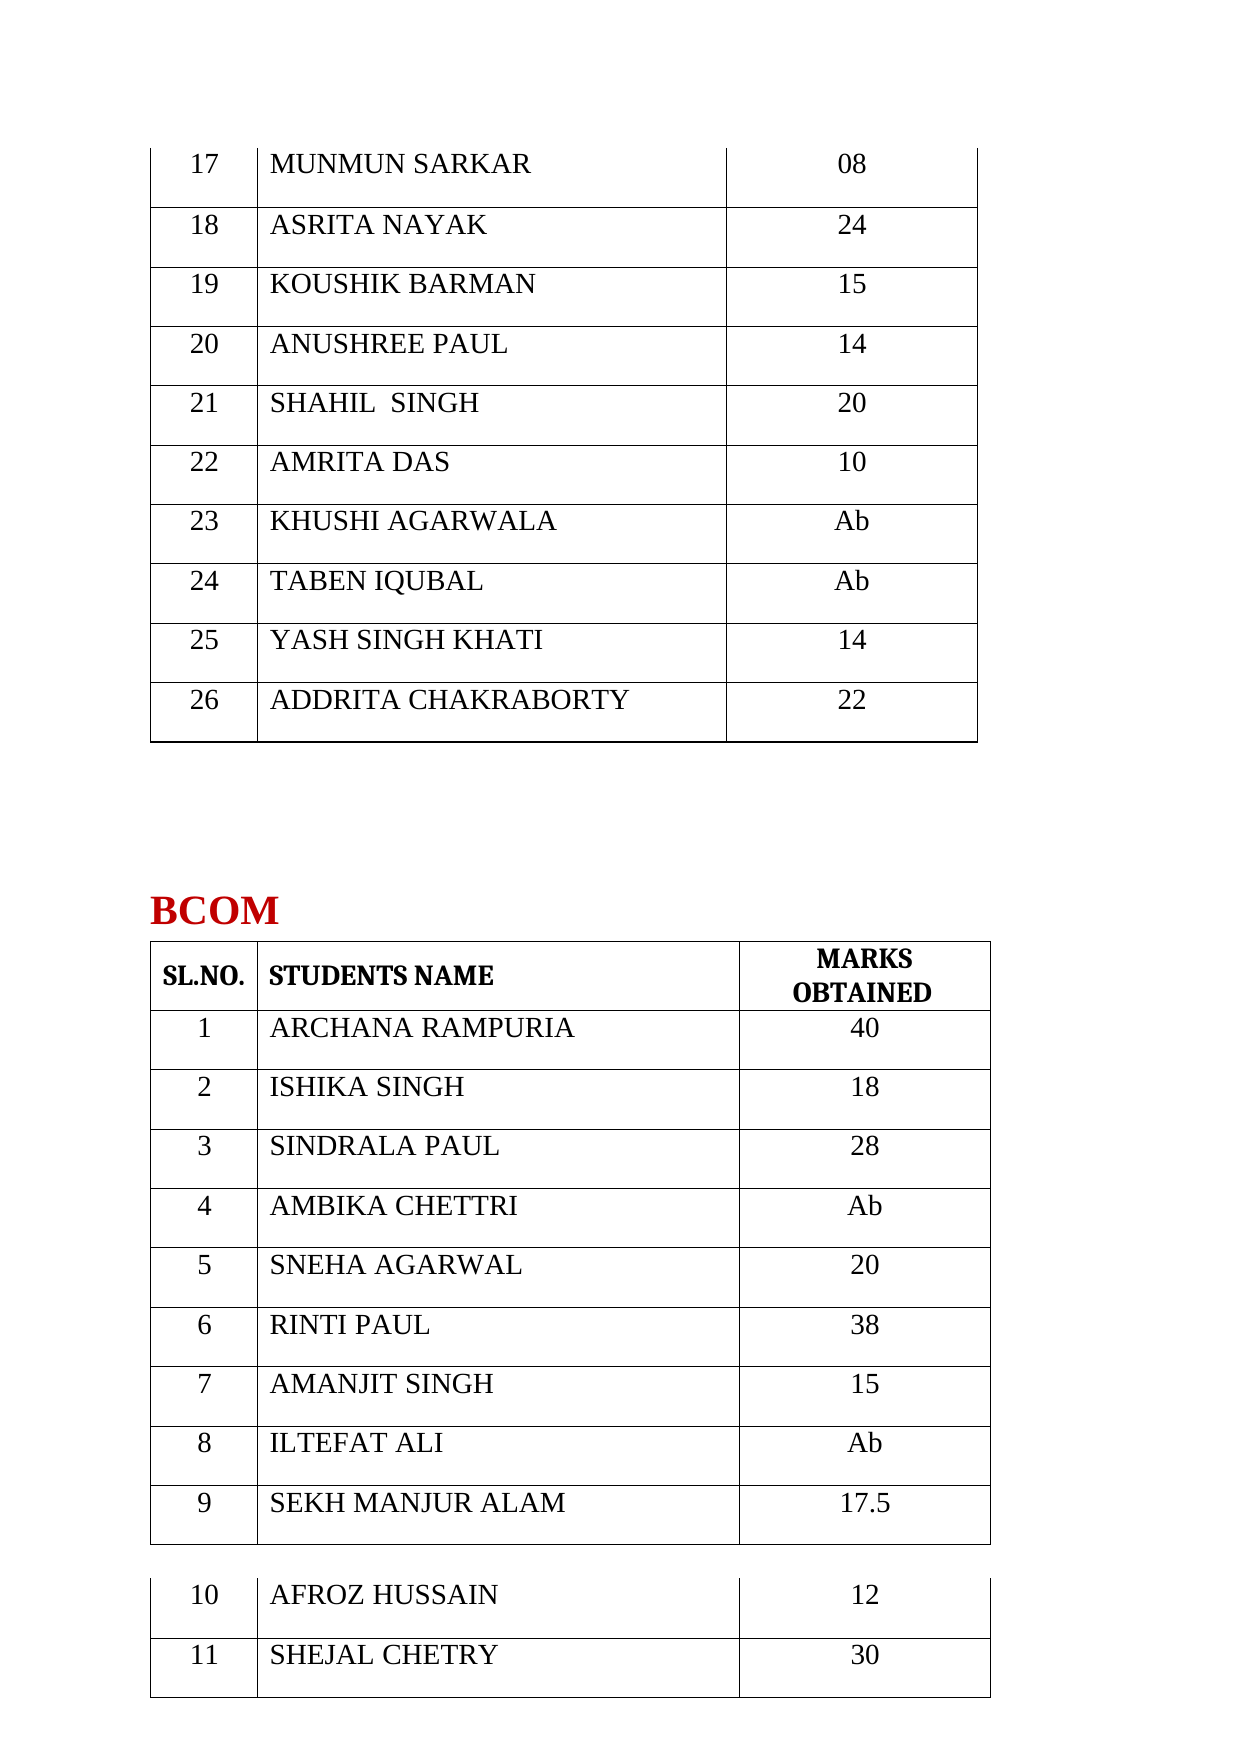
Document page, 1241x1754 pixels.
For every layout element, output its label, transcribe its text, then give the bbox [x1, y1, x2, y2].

table_cell 4 [151, 1189, 257, 1247]
table_cell 24 [151, 564, 257, 623]
table_cell 26 [151, 683, 257, 741]
table_cell ADDRITA CHAKRABORTY [258, 683, 726, 741]
table_cell 24 [727, 208, 977, 267]
table_cell 8 [151, 1427, 257, 1484]
table_cell 1 [151, 1011, 257, 1069]
table_cell Ab [727, 505, 977, 563]
table_cell 14 [727, 327, 977, 385]
table_cell 18 [740, 1070, 990, 1128]
table_cell 20 [151, 327, 257, 385]
table_header 10 [151, 1578, 257, 1638]
table_cell 22 [151, 446, 257, 504]
table_cell 15 [727, 268, 977, 326]
text BCOM [150, 886, 1065, 934]
table_cell ISHIKA SINGH [258, 1070, 739, 1128]
table_cell Ab [740, 1189, 990, 1247]
table_cell 17.5 [740, 1486, 990, 1544]
table_cell RINTI PAUL [258, 1308, 739, 1366]
table_cell AMBIKA CHETTRI [258, 1189, 739, 1247]
table_cell 28 [740, 1130, 990, 1188]
table_cell 22 [727, 683, 977, 741]
table_cell 14 [727, 624, 977, 682]
table_cell 2 [151, 1070, 257, 1128]
table_cell 6 [151, 1308, 257, 1366]
table_cell 20 [740, 1248, 990, 1307]
table_cell KHUSHI AGARWALA [258, 505, 726, 563]
table_cell 19 [151, 268, 257, 326]
table_cell 11 [151, 1639, 257, 1697]
table_cell 10 [727, 446, 977, 504]
table_cell Ab [740, 1427, 990, 1484]
table_cell SHEJAL CHETRY [258, 1639, 739, 1697]
table_cell SEKH MANJUR ALAM [258, 1486, 739, 1544]
table_cell 21 [151, 386, 257, 444]
table_cell ARCHANA RAMPURIA [258, 1011, 739, 1069]
table_cell 40 [740, 1011, 990, 1069]
table_header AFROZ HUSSAIN [258, 1578, 739, 1638]
table_cell ASRITA NAYAK [258, 208, 726, 267]
table_cell 25 [151, 624, 257, 682]
table_cell 20 [727, 386, 977, 444]
table_cell AMANJIT SINGH [258, 1367, 739, 1426]
table_cell ILTEFAT ALI [258, 1427, 739, 1484]
table_header 12 [740, 1578, 990, 1638]
table_cell ANUSHREE PAUL [258, 327, 726, 385]
table_cell KOUSHIK BARMAN [258, 268, 726, 326]
table_cell SNEHA AGARWAL [258, 1248, 739, 1307]
table_cell 23 [151, 505, 257, 563]
table_cell 5 [151, 1248, 257, 1307]
table_cell AMRITA DAS [258, 446, 726, 504]
table_cell 3 [151, 1130, 257, 1188]
table_cell SINDRALA PAUL [258, 1130, 739, 1188]
table_header 08 [727, 148, 977, 207]
table_header 17 [151, 148, 257, 207]
table_header MARKS OBTAINED [740, 942, 990, 1010]
table_header SL.NO. [151, 942, 257, 1010]
table_header STUDENTS NAME [258, 942, 739, 1010]
table_cell YASH SINGH KHATI [258, 624, 726, 682]
table_cell SHAHIL SINGH [258, 386, 726, 444]
table_cell 7 [151, 1367, 257, 1426]
table_cell TABEN IQUBAL [258, 564, 726, 623]
table_cell Ab [727, 564, 977, 623]
table_cell 15 [740, 1367, 990, 1426]
table_header MUNMUN SARKAR [258, 148, 726, 207]
table_cell 9 [151, 1486, 257, 1544]
table_cell 30 [740, 1639, 990, 1697]
table_cell 38 [740, 1308, 990, 1366]
table_cell 18 [151, 208, 257, 267]
